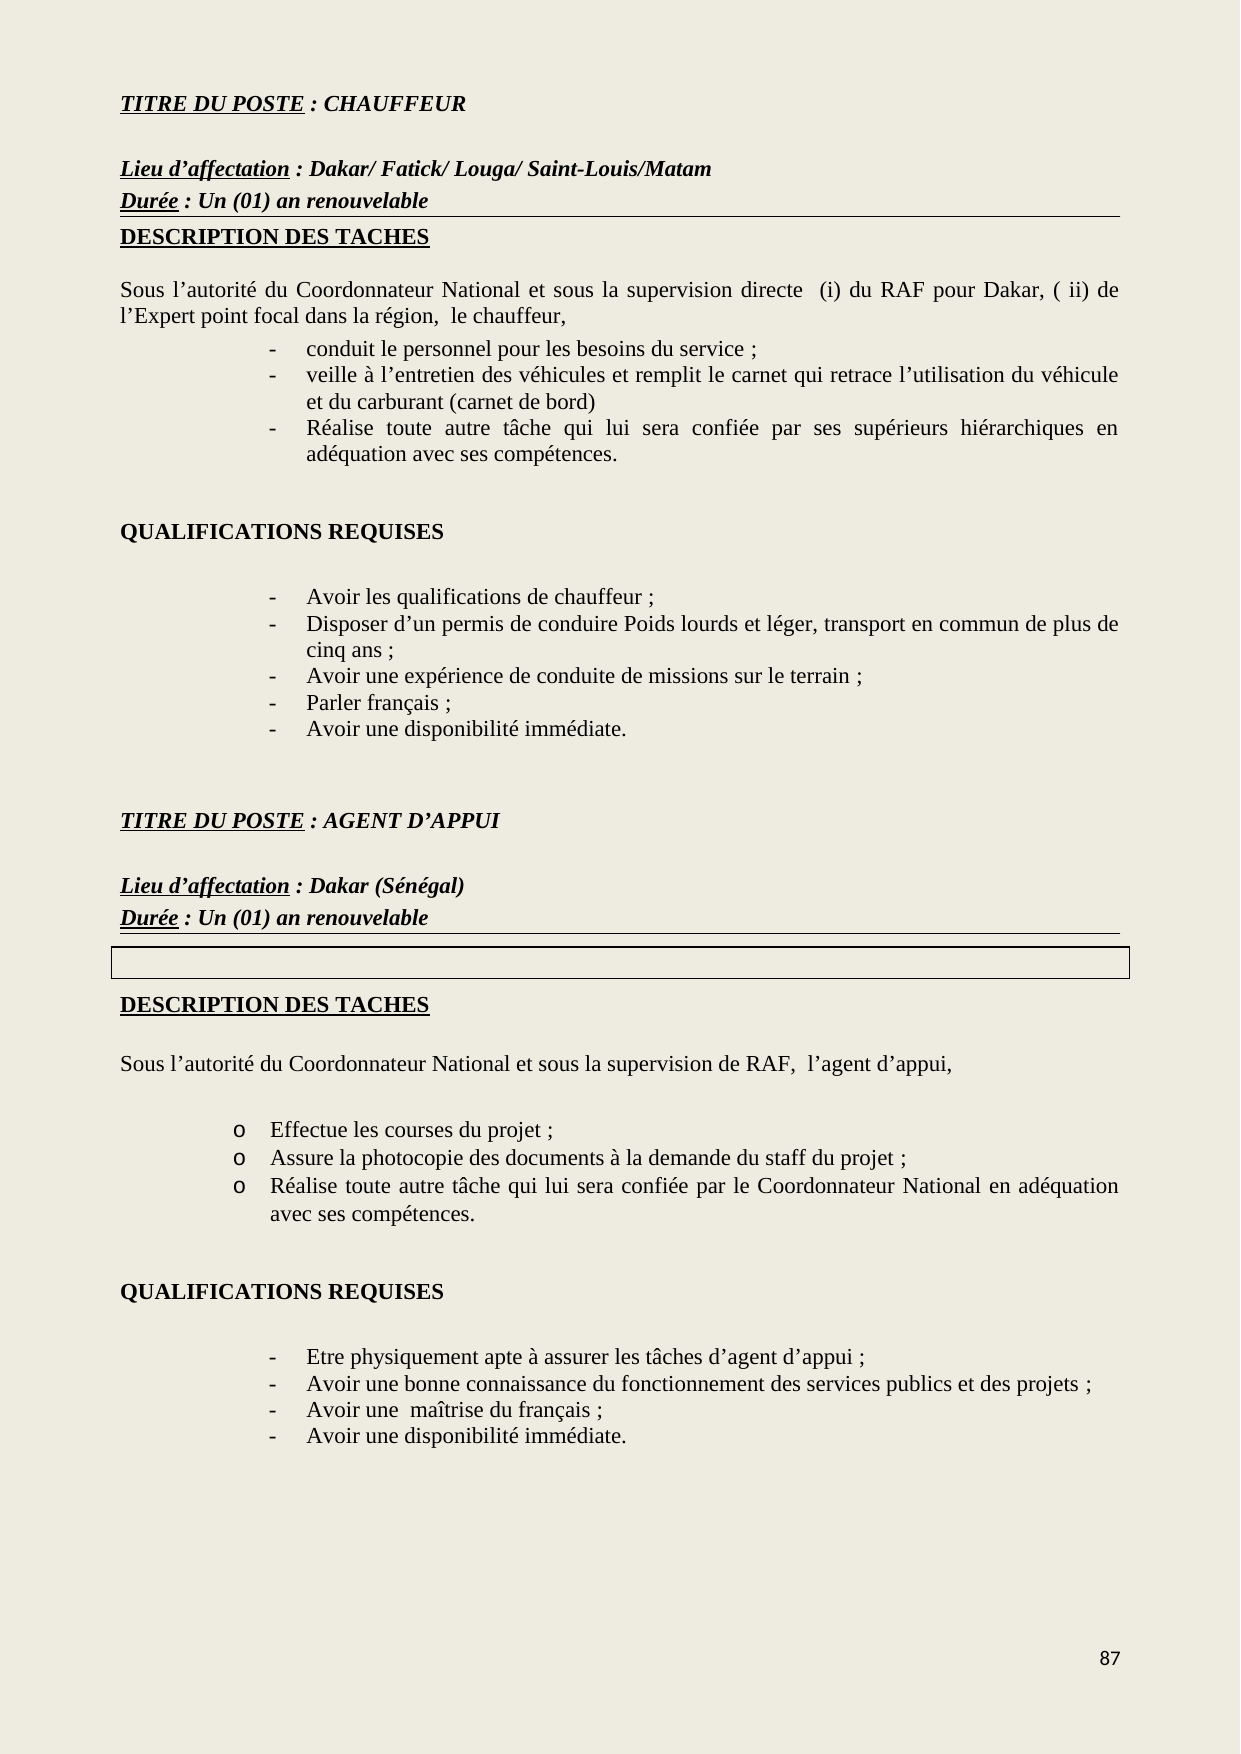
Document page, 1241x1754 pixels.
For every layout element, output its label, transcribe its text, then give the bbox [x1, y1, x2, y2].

list Avoir une maîtrise du français ; [269, 1396, 1120, 1422]
subtitle QUALIFICATIONS REQUISES [120, 1278, 1120, 1304]
list Avoir une bonne connaissance du fonctionnement des services publics et des projets ; [269, 1370, 1120, 1396]
list Avoir une disponibilité immédiate. [269, 1422, 1120, 1449]
subtitle DESCRIPTION DES TACHES [120, 992, 1120, 1018]
text TITRE DU POSTE : CHAUFFEUR [120, 90, 1120, 116]
list Avoir une expérience de conduite de missions sur le terrain ; [269, 662, 1120, 689]
list veille à l’entretien des véhicules et remplit le carnet qui retrace l’utilisation du véhicule et du carburant (carnet de bord) [269, 361, 1120, 414]
subtitle QUALIFICATIONS REQUISES [120, 518, 1120, 544]
list conduit le personnel pour les besoins du service ; [269, 335, 1120, 361]
text Durée : Un (01) an renouvelable [120, 188, 1120, 216]
list Effectue les courses du projet ; [232, 1116, 1209, 1144]
list Réalise toute autre tâche qui lui sera confiée par ses supérieurs hiérarchiques en adéquation avec ses compétences. [269, 414, 1120, 467]
text Durée : Un (01) an renouvelable [120, 904, 1120, 933]
text Lieu d’affectation : Dakar/ Fatick/ Louga/ Saint-Louis/Matam [120, 155, 1120, 181]
list Assure la photocopie des documents à la demande du staff du projet ; [232, 1144, 1209, 1172]
text TITRE DU POSTE : AGENT D’APPUI [120, 807, 1120, 833]
list Disposer d’un permis de conduire Poids lourds et léger, transport en commun de plus de cinq ans ; [269, 610, 1120, 662]
list Avoir une disponibilité immédiate. [269, 715, 1120, 741]
subtitle DESCRIPTION DES TACHES [120, 223, 1120, 250]
text Sous l’autorité du Coordonnateur National et sous la supervision directe (i) du RAF pour Dakar, ( ii) de l’Expert point focal dans la région, le chauffeur, [120, 276, 1120, 329]
list Avoir les qualifications de chauffeur ; [269, 583, 1120, 610]
list Parler français ; [269, 689, 1120, 715]
list Réalise toute autre tâche qui lui sera confiée par le Coordonnateur National en adéquation avec ses compétences. [232, 1172, 1120, 1227]
list Etre physiquement apte à assurer les tâches d’agent d’appui ; [269, 1343, 1120, 1370]
text Sous l’autorité du Coordonnateur National et sous la supervision de RAF, l’agent d’appui, [120, 1051, 1120, 1077]
text Lieu d’affectation : Dakar (Sénégal) [120, 872, 1120, 898]
